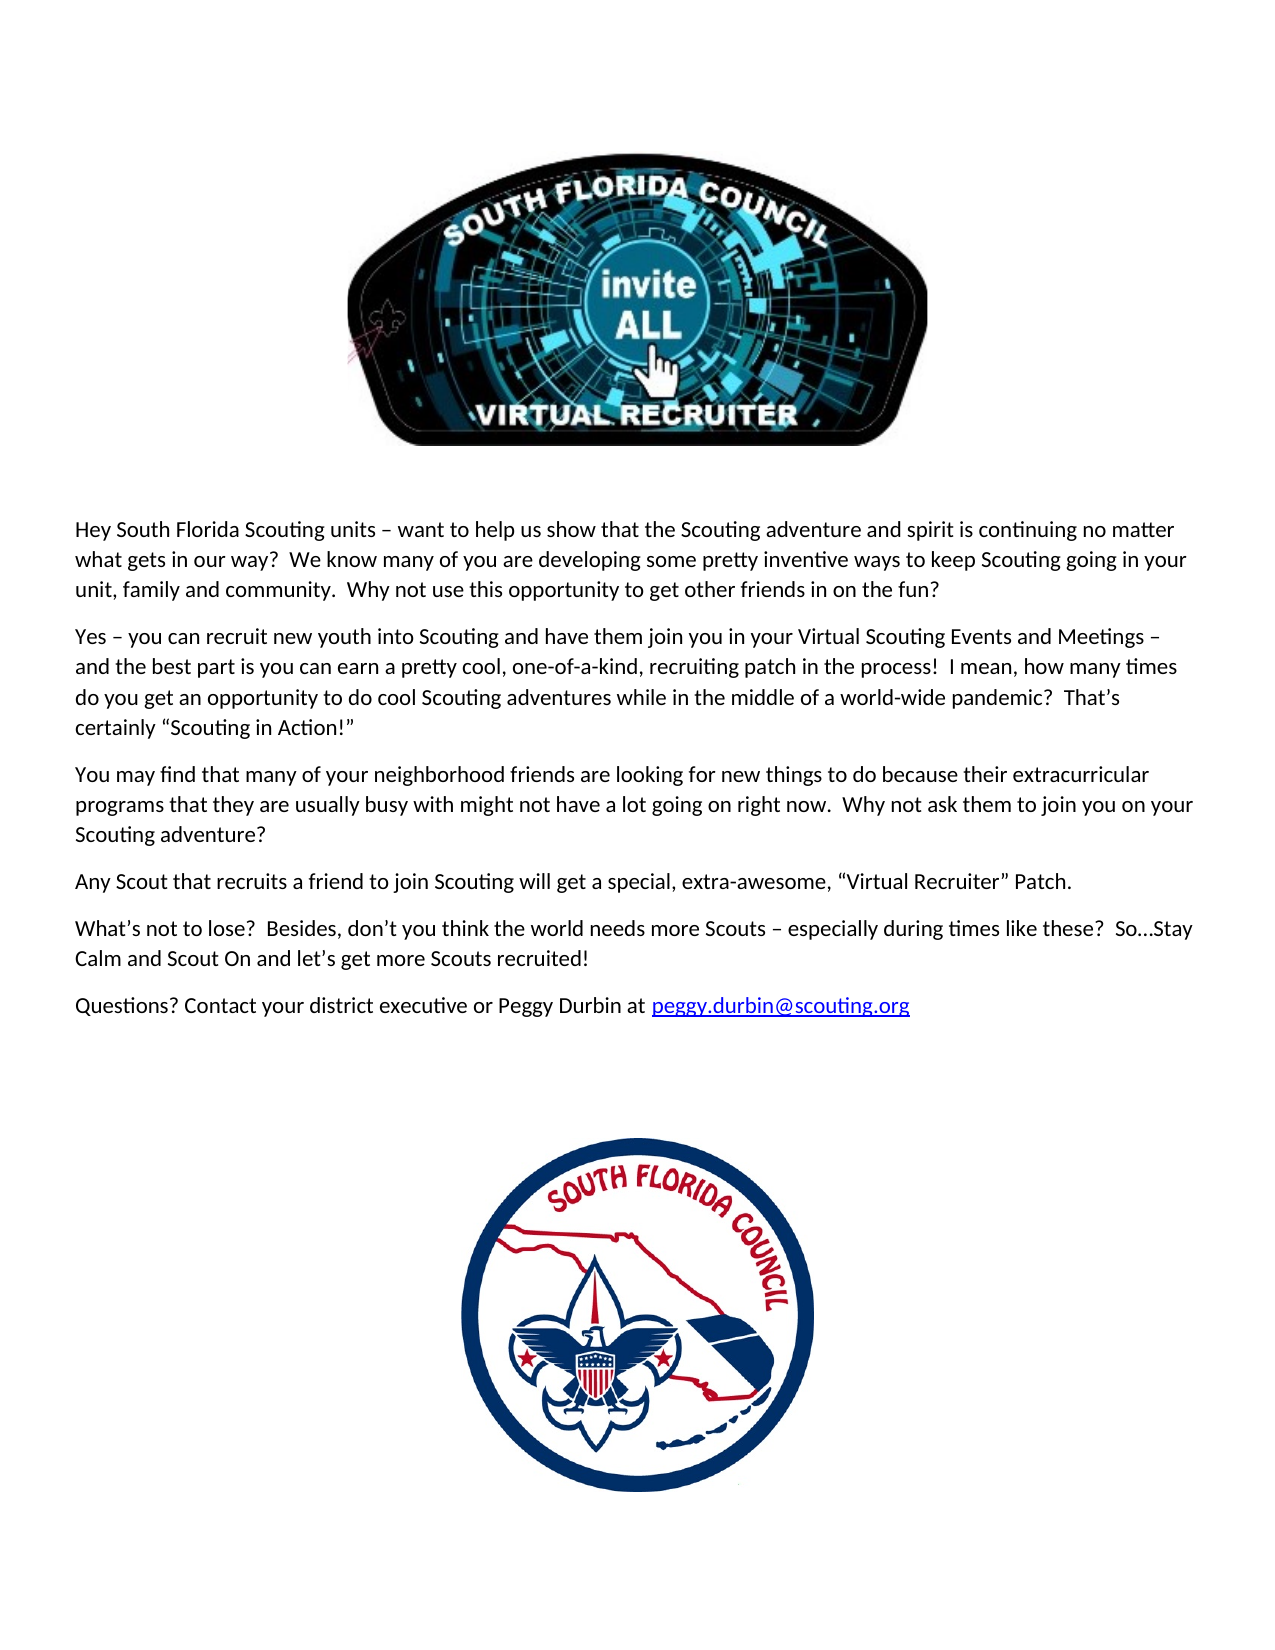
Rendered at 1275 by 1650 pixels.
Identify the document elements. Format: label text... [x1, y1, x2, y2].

text Questions? Contact your district executive or Peggy Durbin at peggy.durbin@scouting.org [75, 991, 1200, 1019]
picture [461, 1138, 814, 1492]
text Any Scout that recruits a friend to join Scouting will get a special, extra-awesome, “Virtual Recruiter” Patch. [75, 867, 1200, 895]
picture [347, 151, 928, 446]
text Yes – you can recruit new youth into Scouting and have them join you in your Virtual Scouting Events and Meetings – and the best part is you can earn a pretty cool, one-of-a-kind, recruiting patch in the process! I mean, how many times do you get an opportunity to do cool Scouting adventures while in the middle of a world-wide pandemic? That’s certainly “Scouting in Action!” [75, 622, 1200, 741]
text Hey South Florida Scouting units – want to help us show that the Scouting adventure and spirit is continuing no matter what gets in our way? We know many of you are developing some pretty inventive ways to keep Scouting going in your unit, family and community. Why not use this opportunity to get other friends in on the fun? [75, 515, 1200, 603]
text What’s not to lose? Besides, don’t you think the world needs more Scouts – especially during times like these? So…Stay Calm and Scout On and let’s get more Scouts recruited! [75, 914, 1200, 972]
text You may find that many of your neighborhood friends are looking for new things to do because their extracurricular programs that they are usually busy with might not have a lot going on right now. Why not ask them to join you on your Scouting adventure? [75, 760, 1200, 848]
